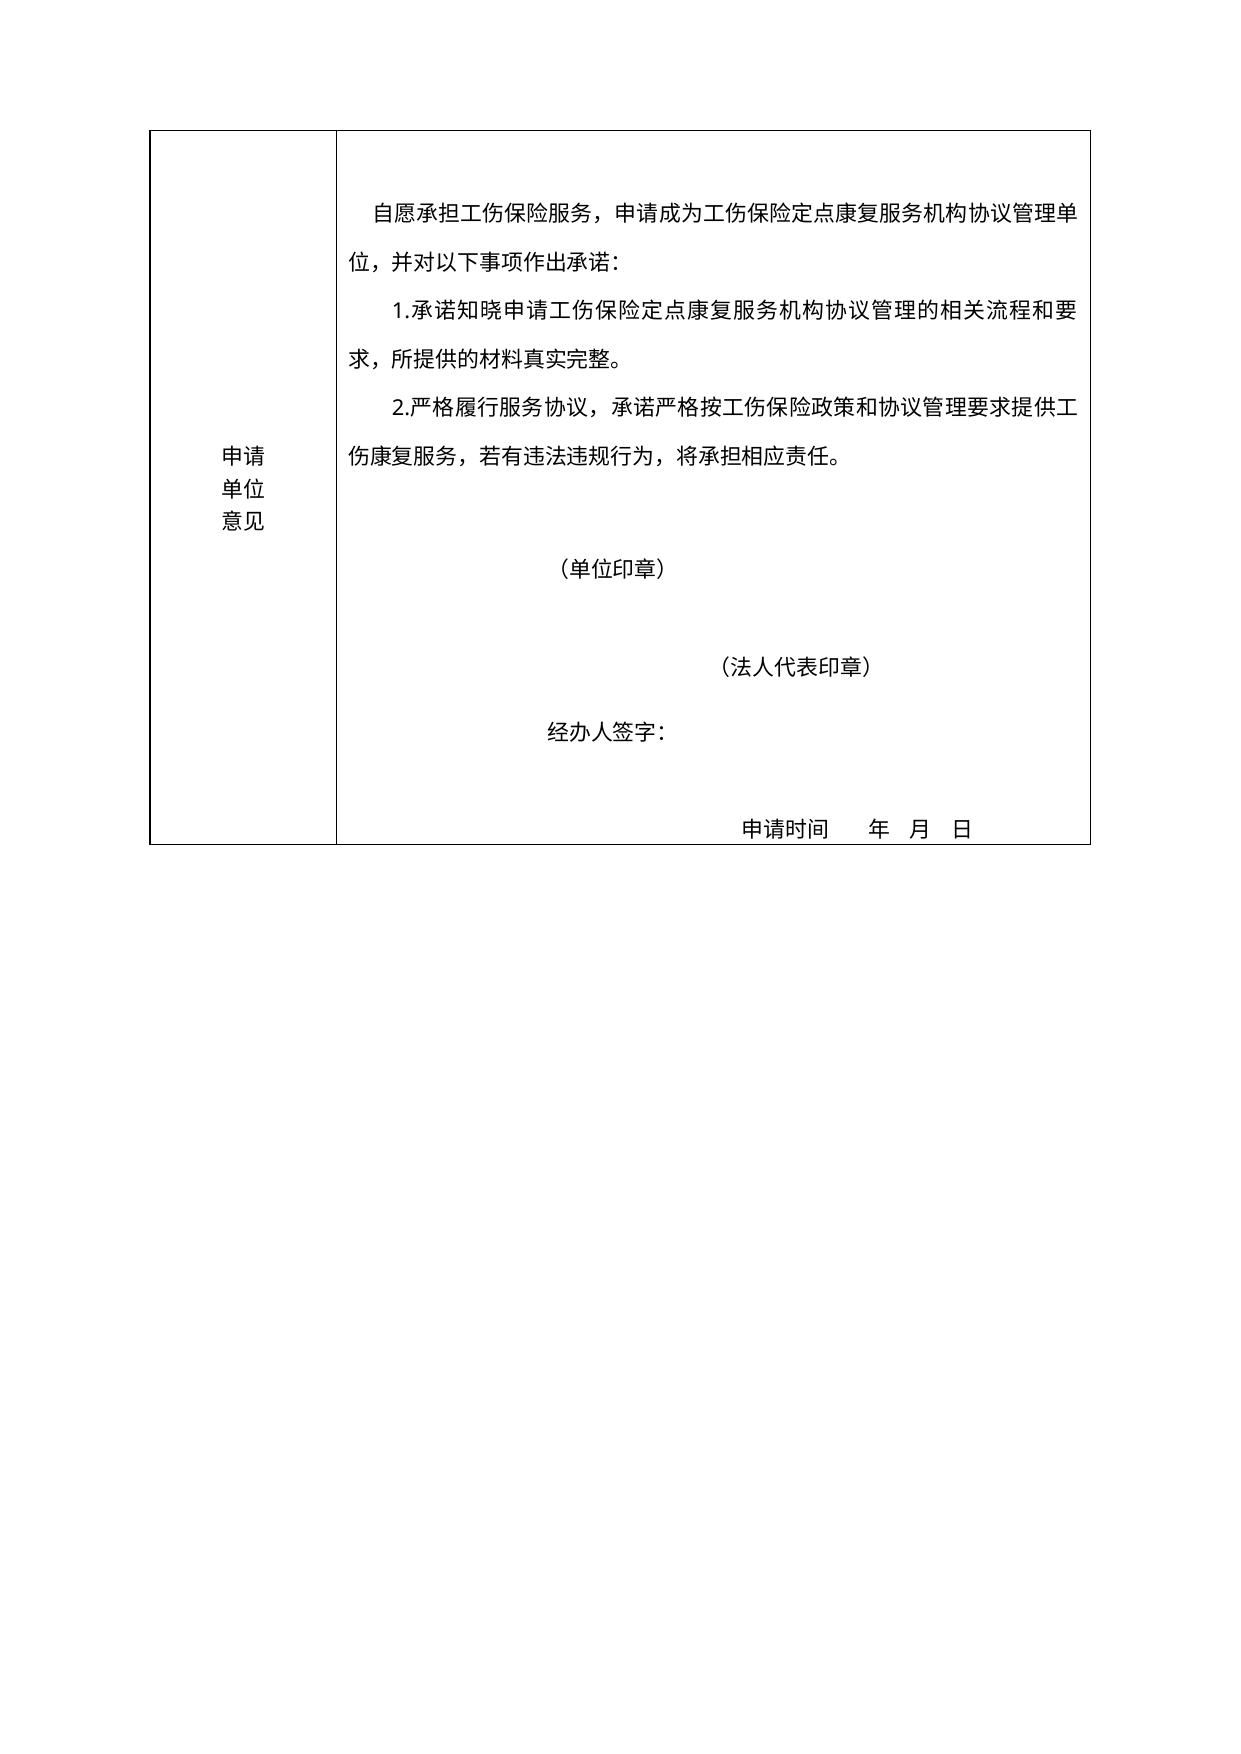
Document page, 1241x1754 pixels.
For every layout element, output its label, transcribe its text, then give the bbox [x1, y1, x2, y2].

table_cell 申请 单位 意见 [151, 131, 336, 844]
table_cell 自愿承担工伤保险服务，申请成为工伤保险定点康复服务机构协议管理单位，并对以下事项作出承诺： 1.承诺知晓申请工伤保险定点康复服务机构协议管理的相关流程和要求，所提供的材料真实完整。 2.严格履行服务协议，承诺严格按工伤保险政策和协议管理要求提供工伤康复服务，若有违法违规行为，将承担相应责任。 （单位印章） （法人代表印章） 经办人签字： 申请时间 年 月 日 [337, 131, 1090, 844]
